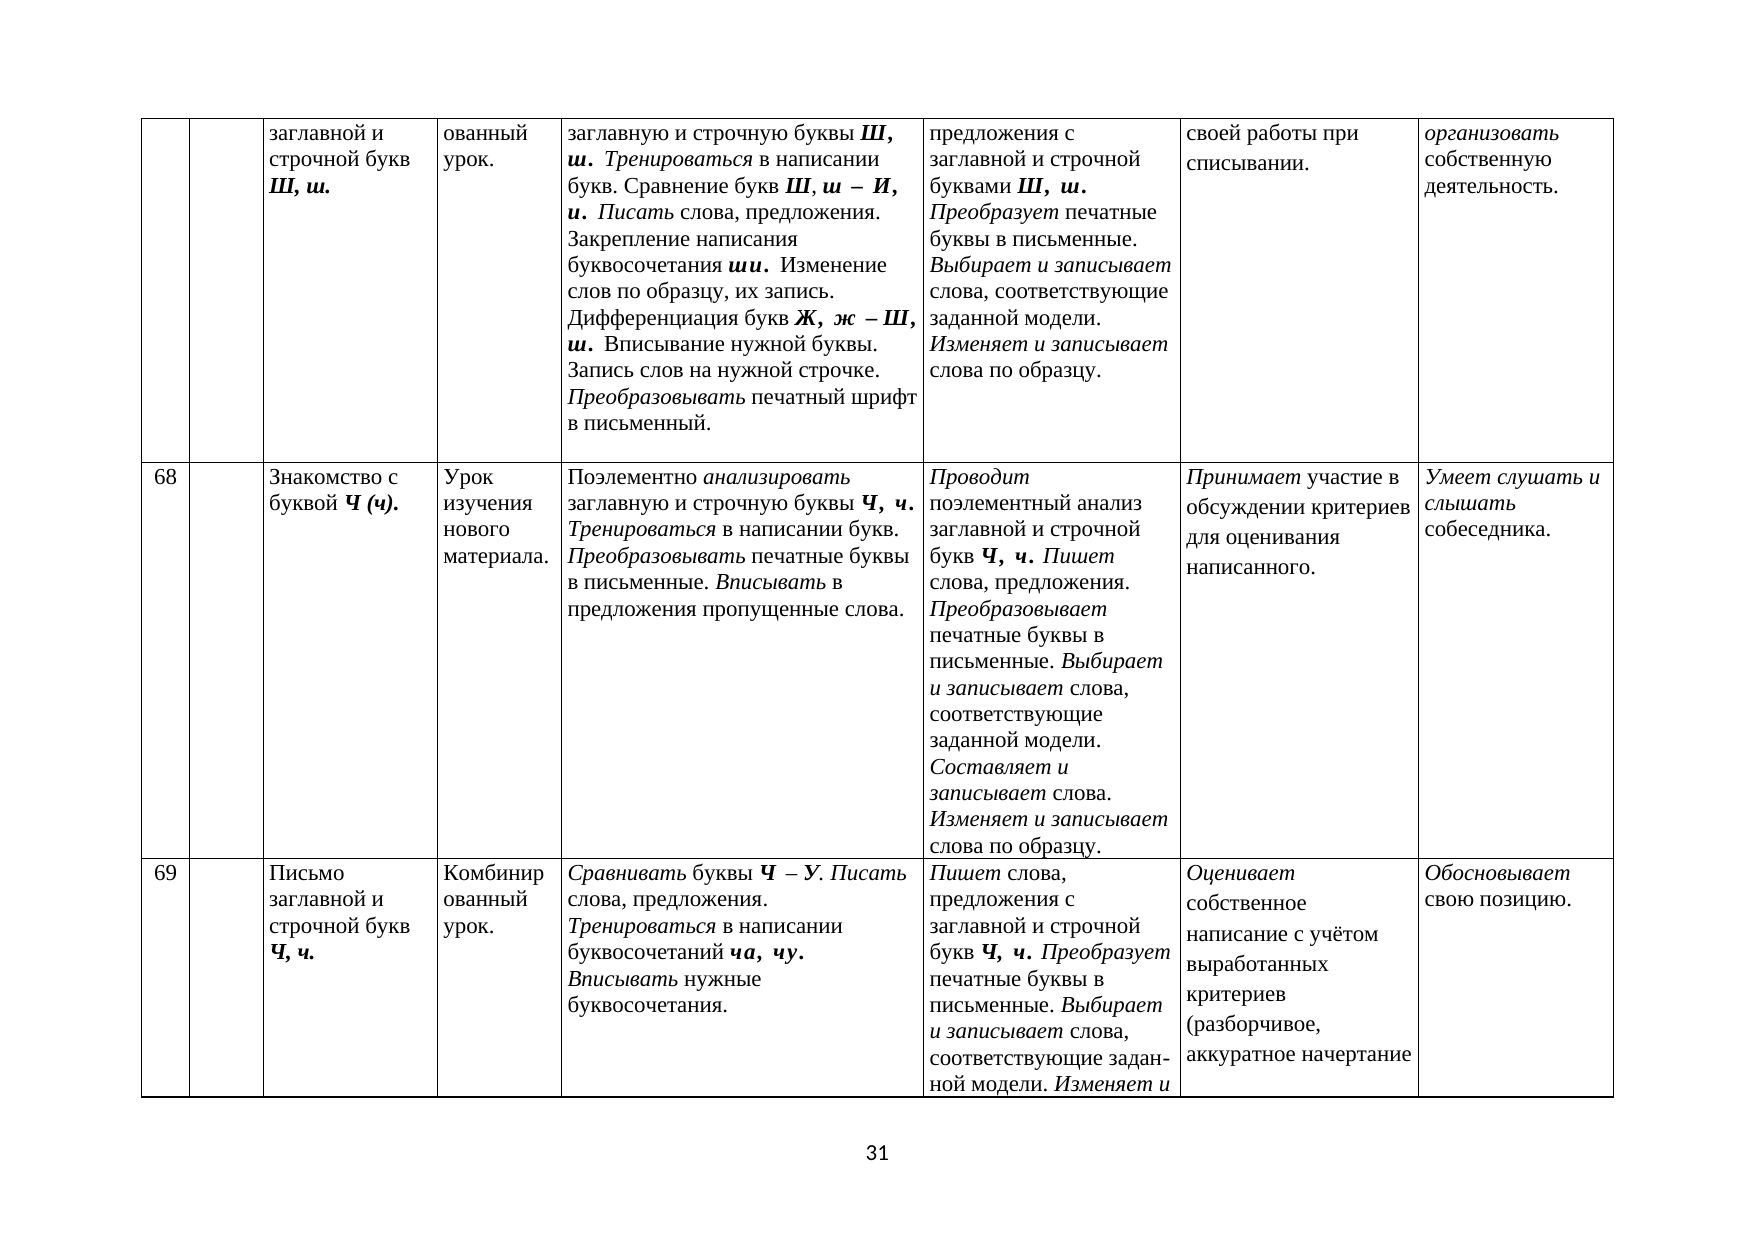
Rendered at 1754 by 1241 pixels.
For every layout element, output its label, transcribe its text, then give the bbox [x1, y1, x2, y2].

table_cell Урок изучения нового материала. [438, 463, 561, 858]
table_cell Знакомство с буквой Ч (ч). [264, 463, 437, 858]
table_cell [190, 463, 263, 858]
table_cell 67 [142, 119, 189, 462]
table_cell 68 [142, 463, 189, 858]
table_cell Поэлементно анализировать заглавную и строчную буквы Ч, ч. Тренироваться в написании букв. Преобразовывать печатные буквы в письменные. Вписывать в предложения пропущенные слова. [562, 463, 923, 858]
table_cell Проводит поэлементный анализ заглавной и строчной букв Ч, ч. Пишет слова, предложения. Преобразовывает печатные буквы в письменные. Выбирает и записывает слова, соответствующие заданной модели. Составляет и записывает слова. Изменяет и записывает слова по образцу. [924, 463, 1180, 858]
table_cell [562, 859, 923, 1096]
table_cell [1181, 859, 1418, 1096]
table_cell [438, 119, 561, 462]
table_cell [190, 119, 263, 462]
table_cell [264, 119, 437, 462]
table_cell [1419, 859, 1613, 1096]
table_cell Принимает участие в обсуждении критериев для оценивания написанного. [1181, 463, 1418, 858]
table_cell 69 [142, 859, 189, 1096]
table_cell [264, 859, 437, 1096]
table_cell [1419, 119, 1613, 462]
table_cell [190, 859, 263, 1096]
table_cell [562, 119, 923, 462]
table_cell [924, 859, 1180, 1096]
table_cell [1181, 119, 1418, 462]
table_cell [438, 859, 561, 1096]
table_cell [924, 119, 1180, 462]
table_cell Умеет слушать и слышать собеседника. [1419, 463, 1613, 858]
